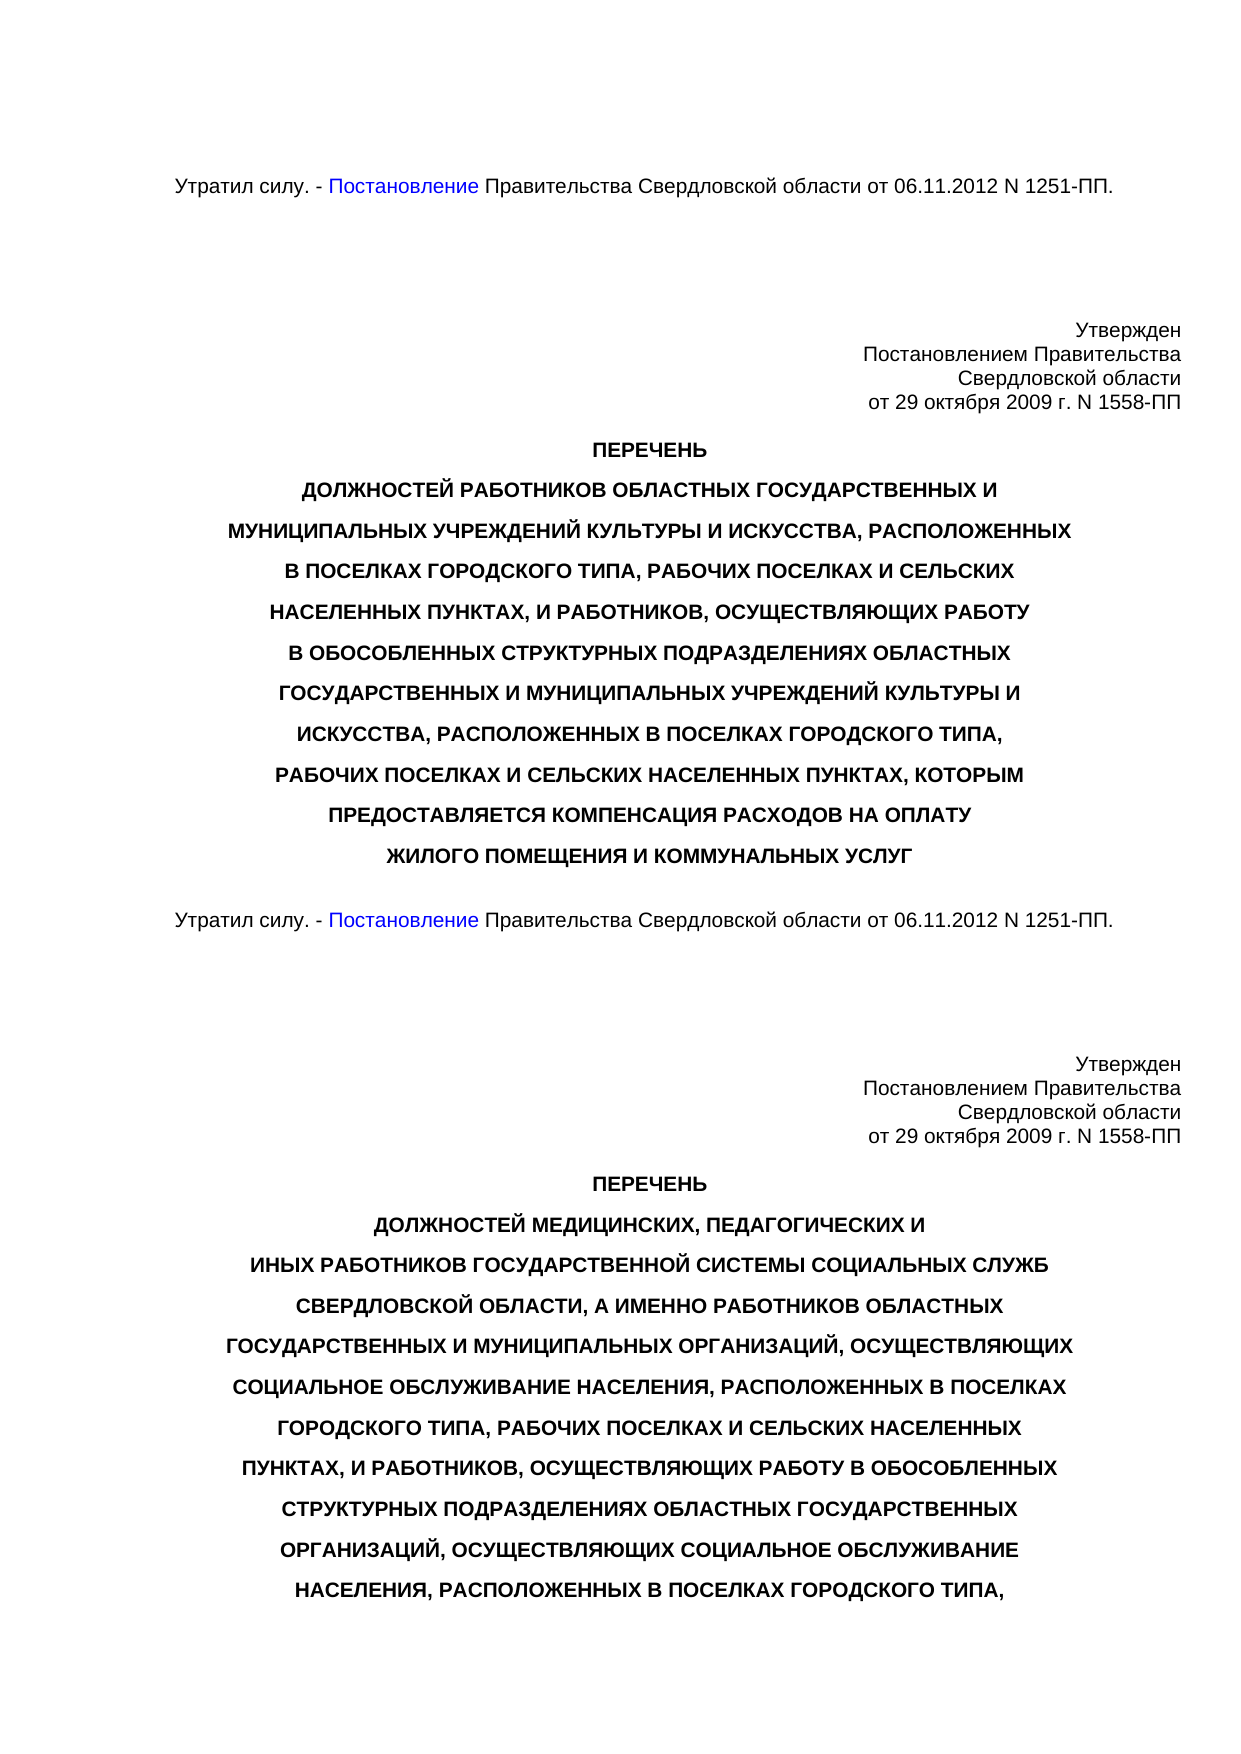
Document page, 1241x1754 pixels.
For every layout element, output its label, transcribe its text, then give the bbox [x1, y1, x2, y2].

text В ОБОСОБЛЕННЫХ СТРУКТУРНЫХ ПОДРАЗДЕЛЕНИЯХ ОБЛАСТНЫХ [118, 641, 1181, 664]
text НАСЕЛЕННЫХ ПУНКТАХ, И РАБОТНИКОВ, ОСУЩЕСТВЛЯЮЩИХ РАБОТУ [118, 600, 1181, 624]
text ОРГАНИЗАЦИЙ, ОСУЩЕСТВЛЯЮЩИХ СОЦИАЛЬНОЕ ОБСЛУЖИВАНИЕ [118, 1537, 1181, 1561]
text СТРУКТУРНЫХ ПОДРАЗДЕЛЕНИЯХ ОБЛАСТНЫХ ГОСУДАРСТВЕННЫХ [118, 1497, 1181, 1521]
text ИСКУССТВА, РАСПОЛОЖЕННЫХ В ПОСЕЛКАХ ГОРОДСКОГО ТИПА, [118, 722, 1181, 746]
text Утратил силу. - Постановление Правительства Свердловской области от 06.11.2012 N 1251-ПП. [118, 908, 1181, 932]
text от 29 октября 2009 г. N 1558-ПП [118, 1124, 1181, 1148]
text ГОСУДАРСТВЕННЫХ И МУНИЦИПАЛЬНЫХ ОРГАНИЗАЦИЙ, ОСУЩЕСТВЛЯЮЩИХ [118, 1334, 1181, 1358]
text СВЕРДЛОВСКОЙ ОБЛАСТИ, А ИМЕННО РАБОТНИКОВ ОБЛАСТНЫХ [118, 1294, 1181, 1318]
text Свердловской области [118, 366, 1181, 389]
text Свердловской области [118, 1100, 1181, 1124]
text Постановлением Правительства [118, 1076, 1181, 1100]
text РАБОЧИХ ПОСЕЛКАХ И СЕЛЬСКИХ НАСЕЛЕННЫХ ПУНКТАХ, КОТОРЫМ [118, 762, 1181, 786]
text ПРЕДОСТАВЛЯЕТСЯ КОМПЕНСАЦИЯ РАСХОДОВ НА ОПЛАТУ [118, 803, 1181, 827]
text от 29 октября 2009 г. N 1558-ПП [118, 389, 1181, 413]
text Постановлением Правительства [118, 342, 1181, 366]
text ПЕРЕЧЕНЬ [118, 437, 1181, 461]
text ПЕРЕЧЕНЬ [118, 1172, 1181, 1196]
text Утратил силу. - Постановление Правительства Свердловской области от 06.11.2012 N 1251-ПП. [118, 174, 1181, 198]
text ИНЫХ РАБОТНИКОВ ГОСУДАРСТВЕННОЙ СИСТЕМЫ СОЦИАЛЬНЫХ СЛУЖБ [118, 1253, 1181, 1277]
text ГОСУДАРСТВЕННЫХ И МУНИЦИПАЛЬНЫХ УЧРЕЖДЕНИЙ КУЛЬТУРЫ И [118, 681, 1181, 705]
text Утвержден [118, 1052, 1181, 1076]
text МУНИЦИПАЛЬНЫХ УЧРЕЖДЕНИЙ КУЛЬТУРЫ И ИСКУССТВА, РАСПОЛОЖЕННЫХ [118, 519, 1181, 543]
text ДОЛЖНОСТЕЙ МЕДИЦИНСКИХ, ПЕДАГОГИЧЕСКИХ И [118, 1212, 1181, 1236]
text ПУНКТАХ, И РАБОТНИКОВ, ОСУЩЕСТВЛЯЮЩИХ РАБОТУ В ОБОСОБЛЕННЫХ [118, 1456, 1181, 1480]
text В ПОСЕЛКАХ ГОРОДСКОГО ТИПА, РАБОЧИХ ПОСЕЛКАХ И СЕЛЬСКИХ [118, 559, 1181, 583]
text ЖИЛОГО ПОМЕЩЕНИЯ И КОММУНАЛЬНЫХ УСЛУГ [118, 844, 1181, 868]
text ГОРОДСКОГО ТИПА, РАБОЧИХ ПОСЕЛКАХ И СЕЛЬСКИХ НАСЕЛЕННЫХ [118, 1416, 1181, 1439]
text Утвержден [118, 318, 1181, 342]
text ДОЛЖНОСТЕЙ РАБОТНИКОВ ОБЛАСТНЫХ ГОСУДАРСТВЕННЫХ И [118, 478, 1181, 502]
text НАСЕЛЕНИЯ, РАСПОЛОЖЕННЫХ В ПОСЕЛКАХ ГОРОДСКОГО ТИПА, [118, 1578, 1181, 1602]
text СОЦИАЛЬНОЕ ОБСЛУЖИВАНИЕ НАСЕЛЕНИЯ, РАСПОЛОЖЕННЫХ В ПОСЕЛКАХ [118, 1375, 1181, 1399]
